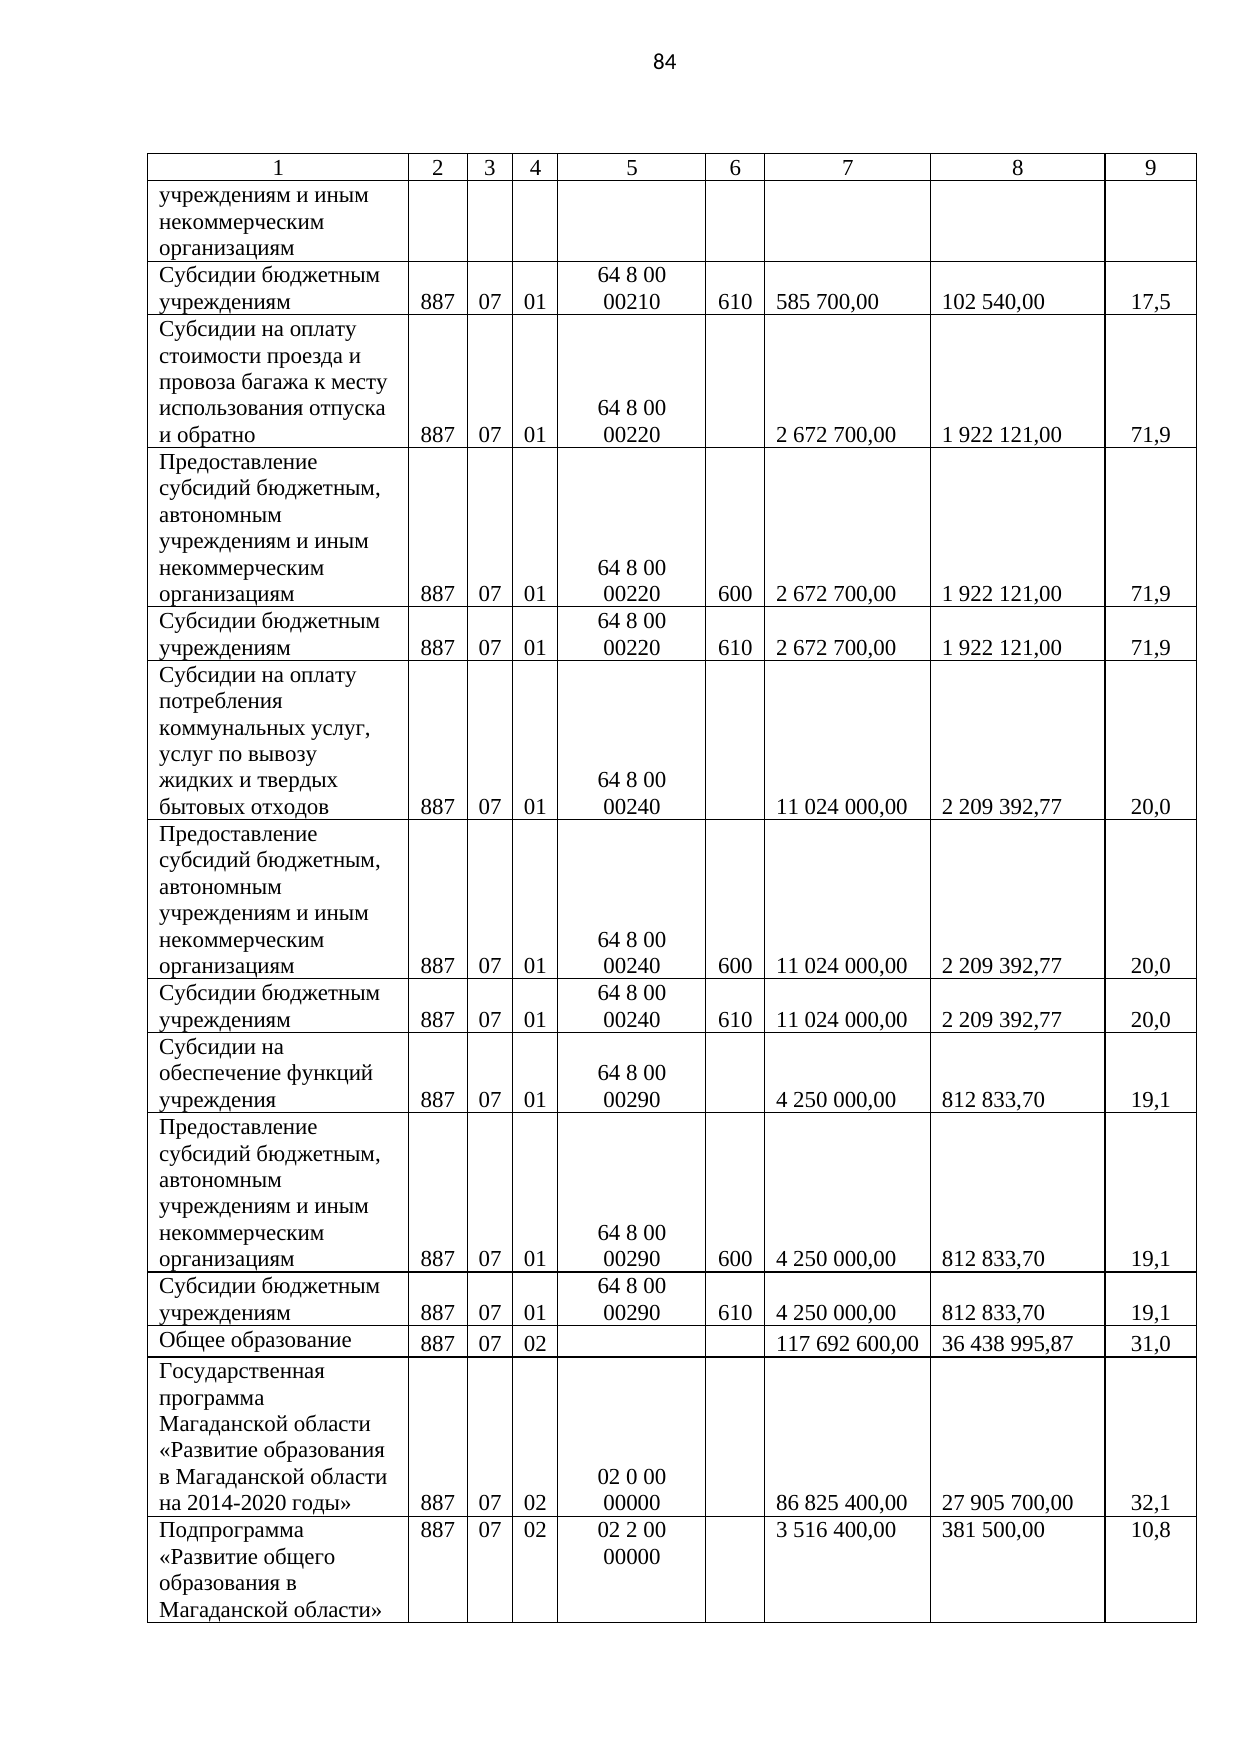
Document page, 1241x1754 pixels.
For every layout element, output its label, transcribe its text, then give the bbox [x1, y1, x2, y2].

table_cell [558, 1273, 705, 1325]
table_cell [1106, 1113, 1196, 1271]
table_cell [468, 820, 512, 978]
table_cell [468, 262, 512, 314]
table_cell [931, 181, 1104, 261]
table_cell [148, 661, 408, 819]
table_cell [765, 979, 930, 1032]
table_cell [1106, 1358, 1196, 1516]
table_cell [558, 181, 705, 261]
table_header 7 [765, 154, 930, 180]
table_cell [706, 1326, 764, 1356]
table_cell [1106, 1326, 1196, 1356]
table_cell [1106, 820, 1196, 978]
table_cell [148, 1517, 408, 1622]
table_header 5 [558, 154, 705, 180]
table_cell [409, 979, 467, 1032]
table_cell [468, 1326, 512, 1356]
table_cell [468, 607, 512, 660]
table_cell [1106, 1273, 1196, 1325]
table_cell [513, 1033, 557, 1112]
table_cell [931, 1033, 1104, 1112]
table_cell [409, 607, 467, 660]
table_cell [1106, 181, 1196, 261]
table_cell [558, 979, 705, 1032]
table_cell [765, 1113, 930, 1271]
table_header 3 [468, 154, 512, 180]
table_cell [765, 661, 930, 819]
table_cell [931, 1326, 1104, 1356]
table_header 6 [706, 154, 764, 180]
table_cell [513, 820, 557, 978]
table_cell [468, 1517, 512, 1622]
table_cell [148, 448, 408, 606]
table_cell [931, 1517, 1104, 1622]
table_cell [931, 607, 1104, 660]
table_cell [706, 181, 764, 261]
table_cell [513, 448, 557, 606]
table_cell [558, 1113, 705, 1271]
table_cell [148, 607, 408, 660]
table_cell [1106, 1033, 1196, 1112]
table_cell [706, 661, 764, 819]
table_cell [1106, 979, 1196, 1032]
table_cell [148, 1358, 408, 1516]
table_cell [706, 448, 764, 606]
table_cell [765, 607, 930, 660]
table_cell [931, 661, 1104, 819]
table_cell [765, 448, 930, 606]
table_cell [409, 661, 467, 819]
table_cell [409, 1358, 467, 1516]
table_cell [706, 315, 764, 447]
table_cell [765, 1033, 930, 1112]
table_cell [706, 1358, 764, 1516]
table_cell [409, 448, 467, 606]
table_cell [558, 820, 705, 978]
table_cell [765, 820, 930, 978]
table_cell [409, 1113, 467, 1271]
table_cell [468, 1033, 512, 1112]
table_header 2 [409, 154, 467, 180]
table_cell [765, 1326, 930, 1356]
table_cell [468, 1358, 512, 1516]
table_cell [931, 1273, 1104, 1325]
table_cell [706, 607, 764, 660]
table_header 4 [513, 154, 557, 180]
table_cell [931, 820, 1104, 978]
table_header 8 [931, 154, 1104, 180]
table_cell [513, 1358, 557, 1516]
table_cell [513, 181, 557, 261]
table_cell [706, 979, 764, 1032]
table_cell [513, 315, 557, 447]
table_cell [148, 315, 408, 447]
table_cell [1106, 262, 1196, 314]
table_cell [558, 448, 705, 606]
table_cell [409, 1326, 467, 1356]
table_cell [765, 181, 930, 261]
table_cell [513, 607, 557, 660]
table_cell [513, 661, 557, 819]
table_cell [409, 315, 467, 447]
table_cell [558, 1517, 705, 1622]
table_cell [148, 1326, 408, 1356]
table_header 1 [148, 154, 408, 180]
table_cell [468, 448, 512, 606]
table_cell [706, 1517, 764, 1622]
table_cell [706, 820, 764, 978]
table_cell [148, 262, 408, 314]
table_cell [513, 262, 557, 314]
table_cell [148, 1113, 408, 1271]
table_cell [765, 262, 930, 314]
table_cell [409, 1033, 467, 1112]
table_header 9 [1106, 154, 1196, 180]
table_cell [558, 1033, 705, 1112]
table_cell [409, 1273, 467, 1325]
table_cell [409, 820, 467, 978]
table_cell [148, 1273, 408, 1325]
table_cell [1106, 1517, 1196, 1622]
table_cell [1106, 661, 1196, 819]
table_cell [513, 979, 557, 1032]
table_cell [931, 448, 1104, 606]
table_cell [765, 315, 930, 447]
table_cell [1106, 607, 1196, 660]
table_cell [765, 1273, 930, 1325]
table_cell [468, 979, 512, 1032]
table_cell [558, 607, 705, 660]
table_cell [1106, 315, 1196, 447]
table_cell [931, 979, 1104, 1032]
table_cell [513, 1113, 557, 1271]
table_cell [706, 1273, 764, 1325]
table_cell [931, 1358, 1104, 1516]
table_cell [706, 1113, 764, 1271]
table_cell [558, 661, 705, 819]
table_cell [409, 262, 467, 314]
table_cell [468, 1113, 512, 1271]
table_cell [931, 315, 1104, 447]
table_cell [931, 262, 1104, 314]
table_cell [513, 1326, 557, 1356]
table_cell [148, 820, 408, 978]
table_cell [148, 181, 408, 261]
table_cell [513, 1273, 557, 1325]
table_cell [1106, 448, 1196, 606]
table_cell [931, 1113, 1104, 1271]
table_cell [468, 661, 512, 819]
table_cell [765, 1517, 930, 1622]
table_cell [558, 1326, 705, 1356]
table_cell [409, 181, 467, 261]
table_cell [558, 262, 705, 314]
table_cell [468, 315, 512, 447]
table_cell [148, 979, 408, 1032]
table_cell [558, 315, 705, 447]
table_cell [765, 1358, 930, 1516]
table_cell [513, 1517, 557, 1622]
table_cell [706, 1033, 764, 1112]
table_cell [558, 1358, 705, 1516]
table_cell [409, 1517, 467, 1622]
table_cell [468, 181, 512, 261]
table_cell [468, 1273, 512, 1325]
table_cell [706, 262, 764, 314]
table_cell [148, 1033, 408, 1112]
